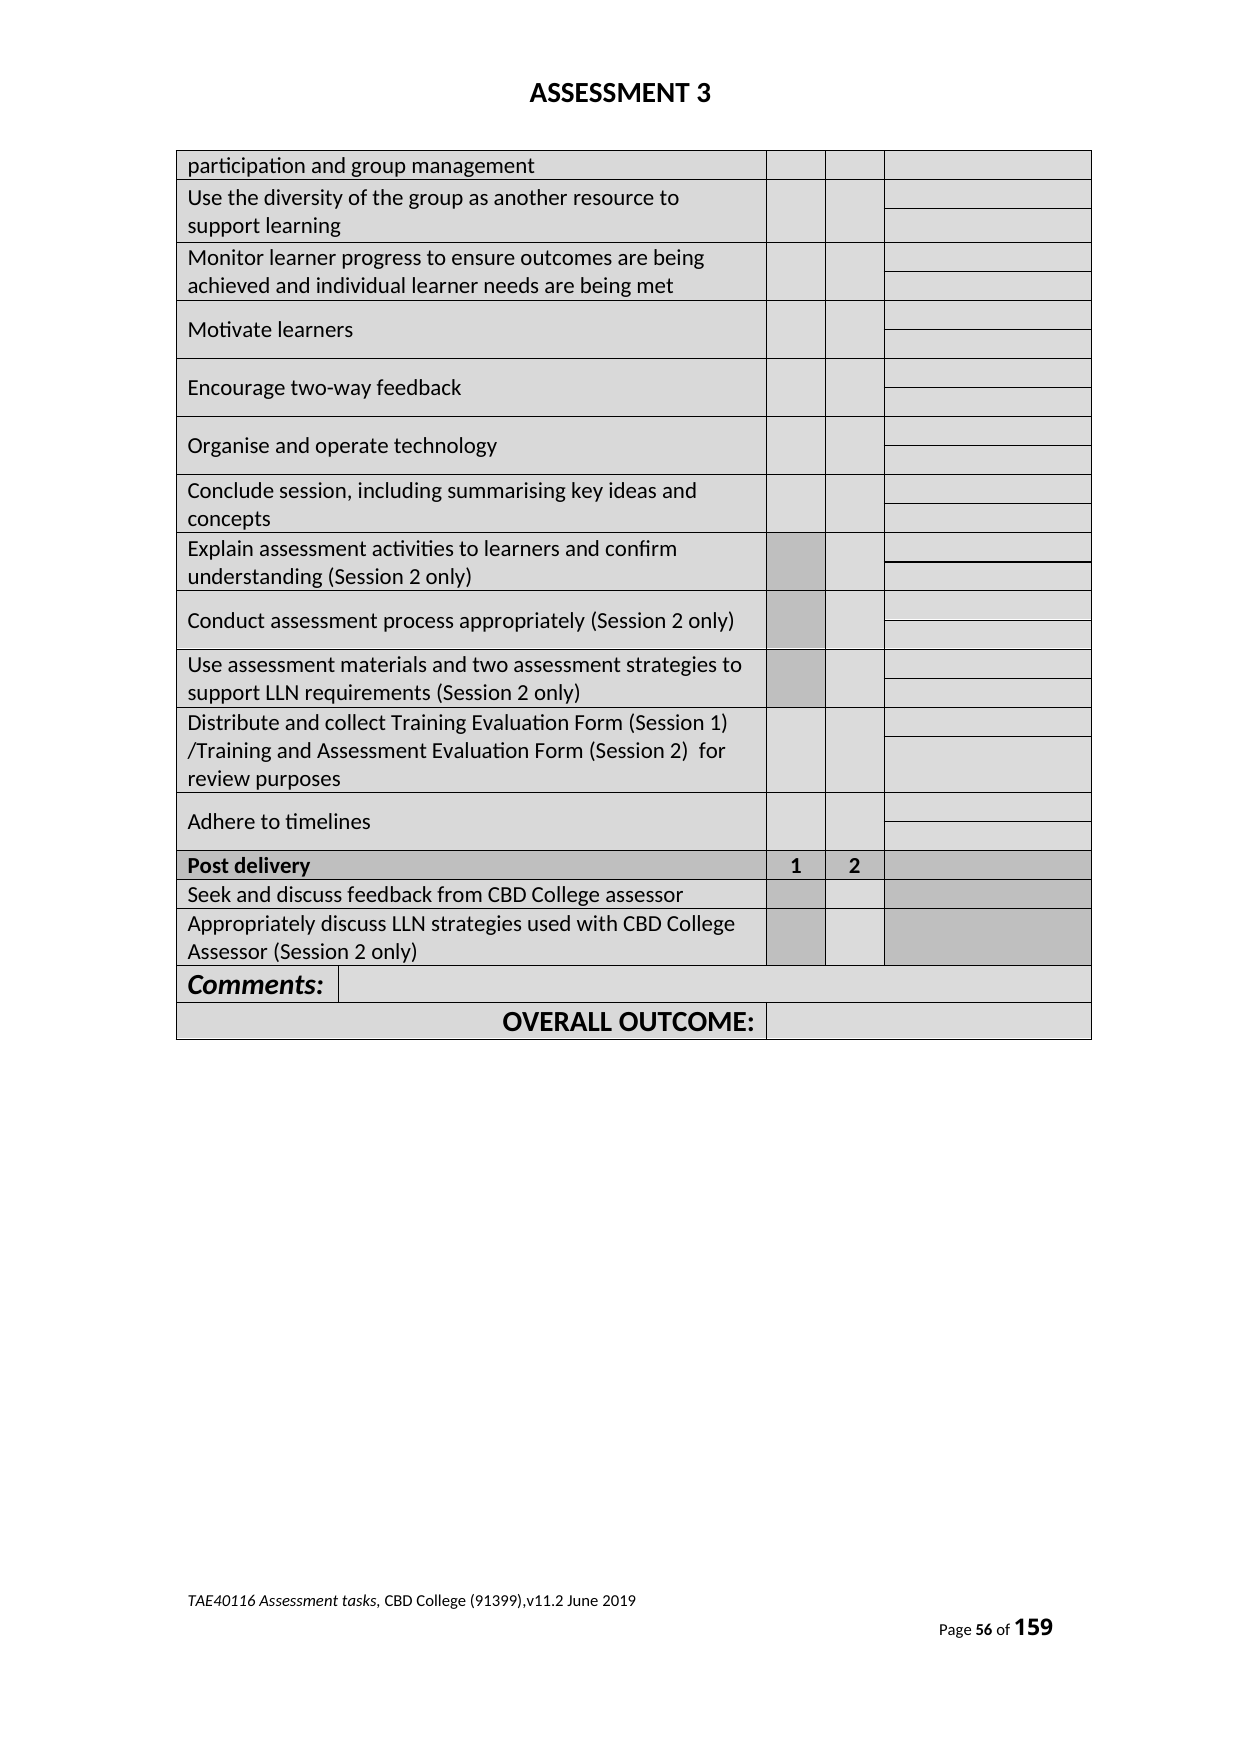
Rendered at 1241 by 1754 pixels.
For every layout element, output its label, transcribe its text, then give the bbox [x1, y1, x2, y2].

table_cell [826, 180, 884, 242]
table_cell [767, 793, 825, 850]
table_cell [885, 650, 1091, 678]
table_cell Distribute and collect Training Evaluation Form (Session 1) /Training and Assessment Evaluation Form (Session 2) for review purposes [177, 708, 766, 792]
table_cell [826, 909, 884, 965]
table_cell Explain assessment activities to learners and confirm understanding (Session 2 only) [177, 533, 766, 590]
table_cell [767, 909, 825, 965]
table_cell [767, 301, 825, 358]
table_cell [885, 301, 1091, 329]
table_cell [885, 330, 1091, 358]
table_cell [885, 272, 1091, 300]
table_cell [826, 243, 884, 300]
table_cell [885, 504, 1091, 532]
table_cell [885, 822, 1091, 850]
table_cell [885, 388, 1091, 416]
table_cell [885, 563, 1091, 590]
table_cell Adhere to timelines [177, 793, 766, 850]
table_cell Motivate learners [177, 301, 766, 358]
table_cell 2 [826, 851, 884, 879]
table_cell 1 [767, 851, 825, 879]
table_cell [826, 475, 884, 532]
table_cell [767, 151, 825, 179]
table_cell [826, 151, 884, 179]
table_cell [767, 417, 825, 474]
table_cell [885, 243, 1091, 271]
table_cell [339, 966, 1091, 1002]
table_cell [767, 591, 825, 648]
table_cell [767, 1003, 1091, 1038]
table_cell Comments: [177, 966, 338, 1002]
table_cell [885, 209, 1091, 242]
table_cell [885, 737, 1091, 792]
table_cell Use assessment materials and two assessment strategies to support LLN requirements (Session 2 only) [177, 650, 766, 707]
table_cell [885, 708, 1091, 736]
table_cell [826, 650, 884, 707]
table_cell [767, 650, 825, 707]
table_cell [826, 417, 884, 474]
table_cell OVERALL OUTCOME: [177, 1003, 766, 1038]
table_cell [885, 621, 1091, 648]
table_cell Post delivery [177, 851, 766, 879]
table_cell Monitor learner progress to ensure outcomes are being achieved and individual learner needs are being met [177, 243, 766, 300]
table_cell [826, 591, 884, 648]
table_cell [826, 359, 884, 416]
table_cell Use the diversity of the group as another resource to support learning [177, 180, 766, 242]
table_cell [826, 793, 884, 850]
table_cell [885, 591, 1091, 619]
table_cell [767, 180, 825, 242]
table_cell [767, 533, 825, 590]
table_cell [826, 533, 884, 590]
table_cell [767, 475, 825, 532]
table_cell [885, 851, 1091, 879]
table_cell Appropriately discuss LLN strategies used with CBD College Assessor (Session 2 only) [177, 909, 766, 965]
table_cell [767, 359, 825, 416]
table_cell [885, 359, 1091, 387]
table_cell [885, 880, 1091, 908]
table_cell Seek and discuss feedback from CBD College assessor [177, 880, 766, 908]
table_cell Conclude session, including summarising key ideas and concepts [177, 475, 766, 532]
table_cell [885, 475, 1091, 503]
table_cell [885, 533, 1091, 561]
table_cell [885, 679, 1091, 707]
table_cell [885, 151, 1091, 179]
table_cell [826, 708, 884, 792]
table_cell [885, 180, 1091, 208]
table_cell [885, 417, 1091, 445]
table_cell [826, 880, 884, 908]
table_cell [767, 708, 825, 792]
table_cell [885, 793, 1091, 821]
table_cell [767, 243, 825, 300]
table_cell Conduct assessment process appropriately (Session 2 only) [177, 591, 766, 648]
table_cell [826, 301, 884, 358]
table_cell [885, 909, 1091, 965]
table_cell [177, 151, 766, 179]
table_cell [767, 880, 825, 908]
table_cell Organise and operate technology [177, 417, 766, 474]
table_cell Encourage two-way feedback [177, 359, 766, 416]
table_cell [885, 446, 1091, 474]
